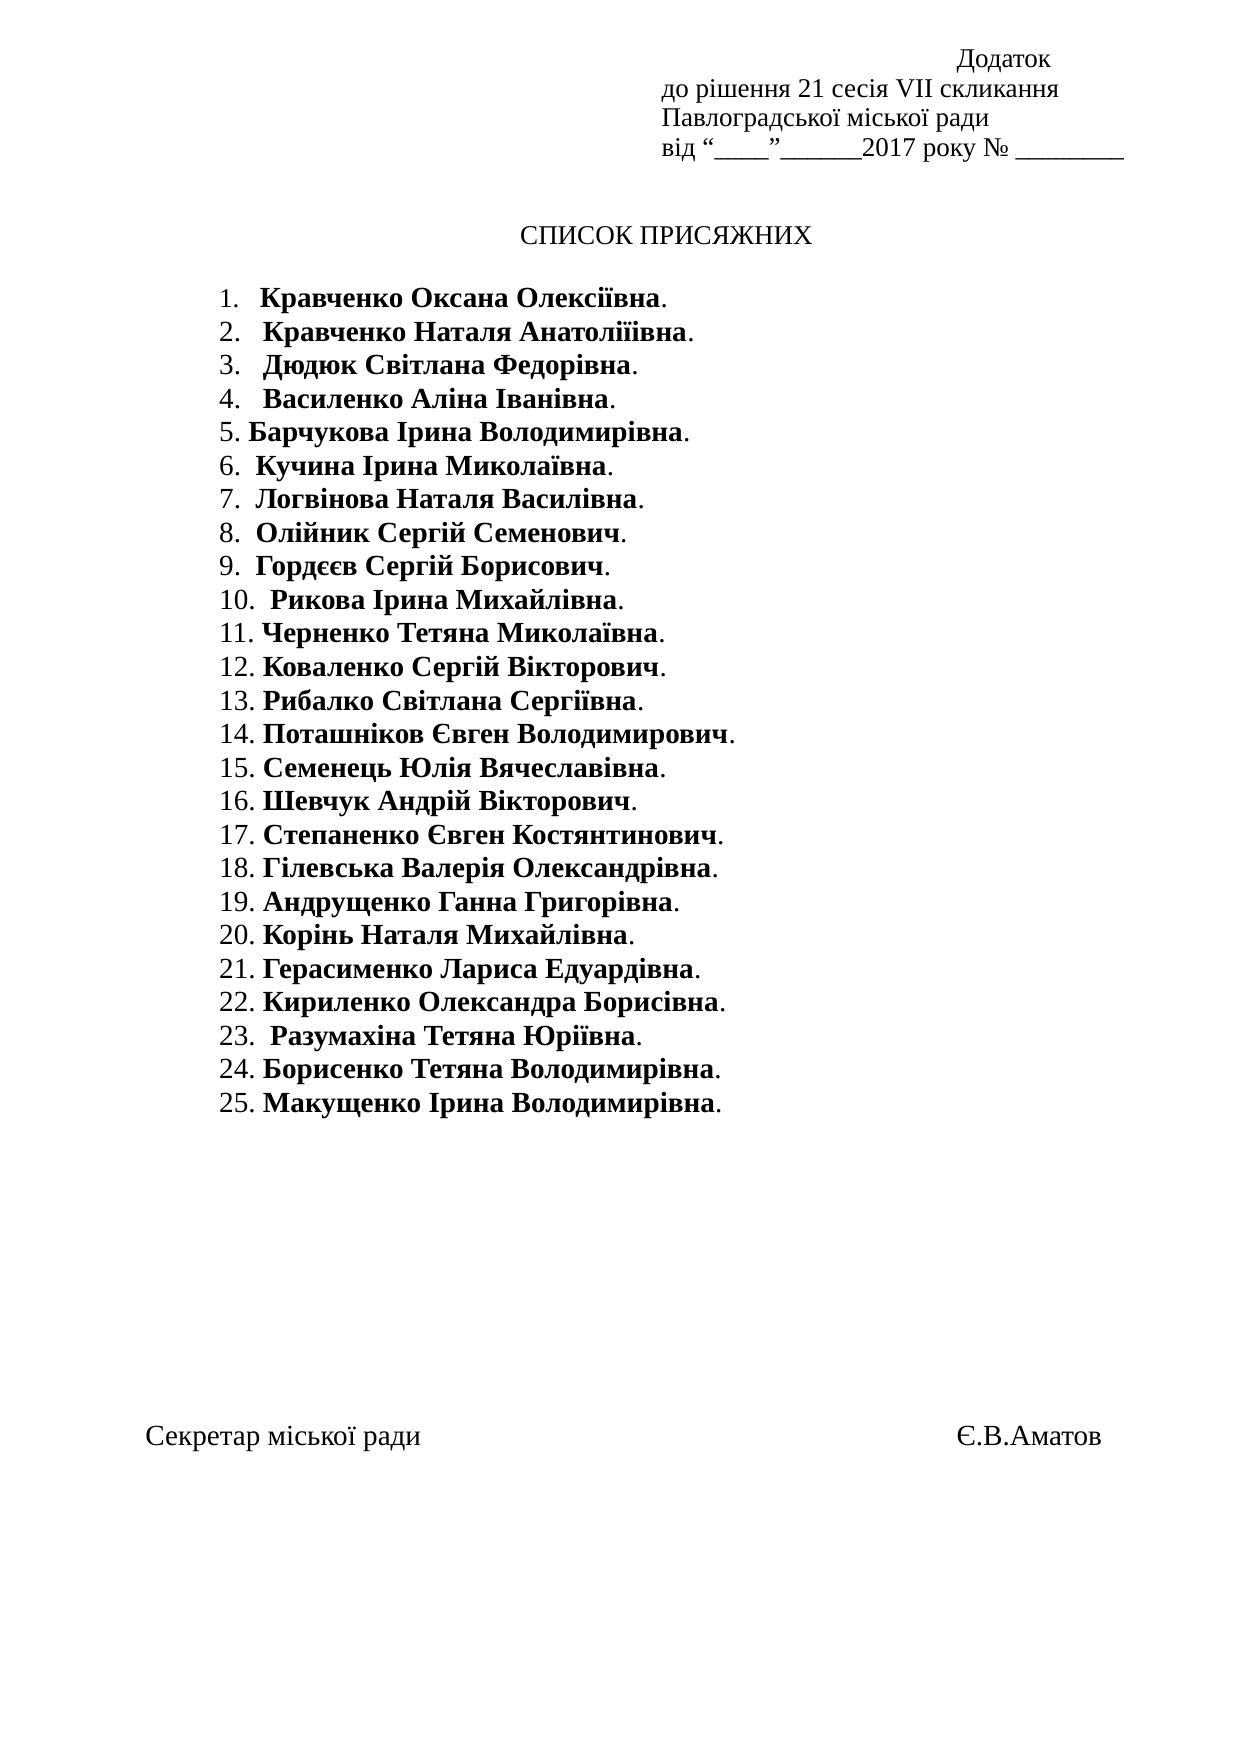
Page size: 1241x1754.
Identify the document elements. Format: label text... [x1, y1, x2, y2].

text 12. Коваленко Сергій Вікторович. [145, 649, 1187, 683]
text 8. Олійник Сергій Семенович. [145, 515, 1187, 548]
text 17. Степаненко Євген Костянтинович. [145, 817, 1187, 850]
text 20. Корінь Наталя Михайлівна. [145, 917, 1187, 951]
text 1. Кравченко Оксана Олексіївна. [145, 280, 1187, 314]
text 18. Гілевська Валерія Олександрівна. [145, 850, 1187, 884]
text Секретар міської ради Є.В.Аматов [145, 1422, 1187, 1451]
text 7. Логвінова Наталя Василівна. [145, 481, 1187, 515]
text 13. Рибалко Світлана Сергіївна. [145, 683, 1187, 716]
text 23. Разумахіна Тетяна Юріївна. [145, 1018, 1187, 1052]
text 2. Кравченко Наталя Анатоліїівна. [145, 314, 1187, 347]
text 22. Кириленко Олександра Борисівна. [145, 984, 1187, 1018]
text 4. Василенко Аліна Іванівна. [145, 381, 1187, 414]
text від “____”______2017 року № ________ [145, 133, 1187, 162]
text Додаток [145, 44, 1187, 74]
text 25. Макущенко Ірина Володимирівна. [145, 1085, 1187, 1119]
text 15. Семенець Юлія Вячеславівна. [145, 750, 1187, 783]
text 21. Герасименко Лариса Едуардівна. [145, 951, 1187, 984]
text 10. Рикова Ірина Михайлівна. [145, 582, 1187, 616]
text 11. Черненко Тетяна Миколаївна. [145, 616, 1187, 649]
text 14. Поташніков Євген Володимирович. [145, 716, 1187, 750]
text 16. Шевчук Андрій Вікторович. [145, 783, 1187, 817]
text 19. Андрущенко Ганна Григорівна. [145, 884, 1187, 917]
text до рішення 21 сесія VІІ скликання Павлоградської міської ради [145, 74, 1187, 133]
text 5. Барчукова Ірина Володимирівна. [145, 414, 1187, 448]
text 24. Борисенко Тетяна Володимирівна. [145, 1052, 1187, 1085]
text 3. Дюдюк Світлана Федорівна. [145, 347, 1187, 381]
text 6. Кучина Ірина Миколаївна. [145, 448, 1187, 481]
text СПИСОК ПРИСЯЖНИХ [145, 221, 1187, 251]
text 9. Гордєєв Сергій Борисович. [145, 548, 1187, 582]
